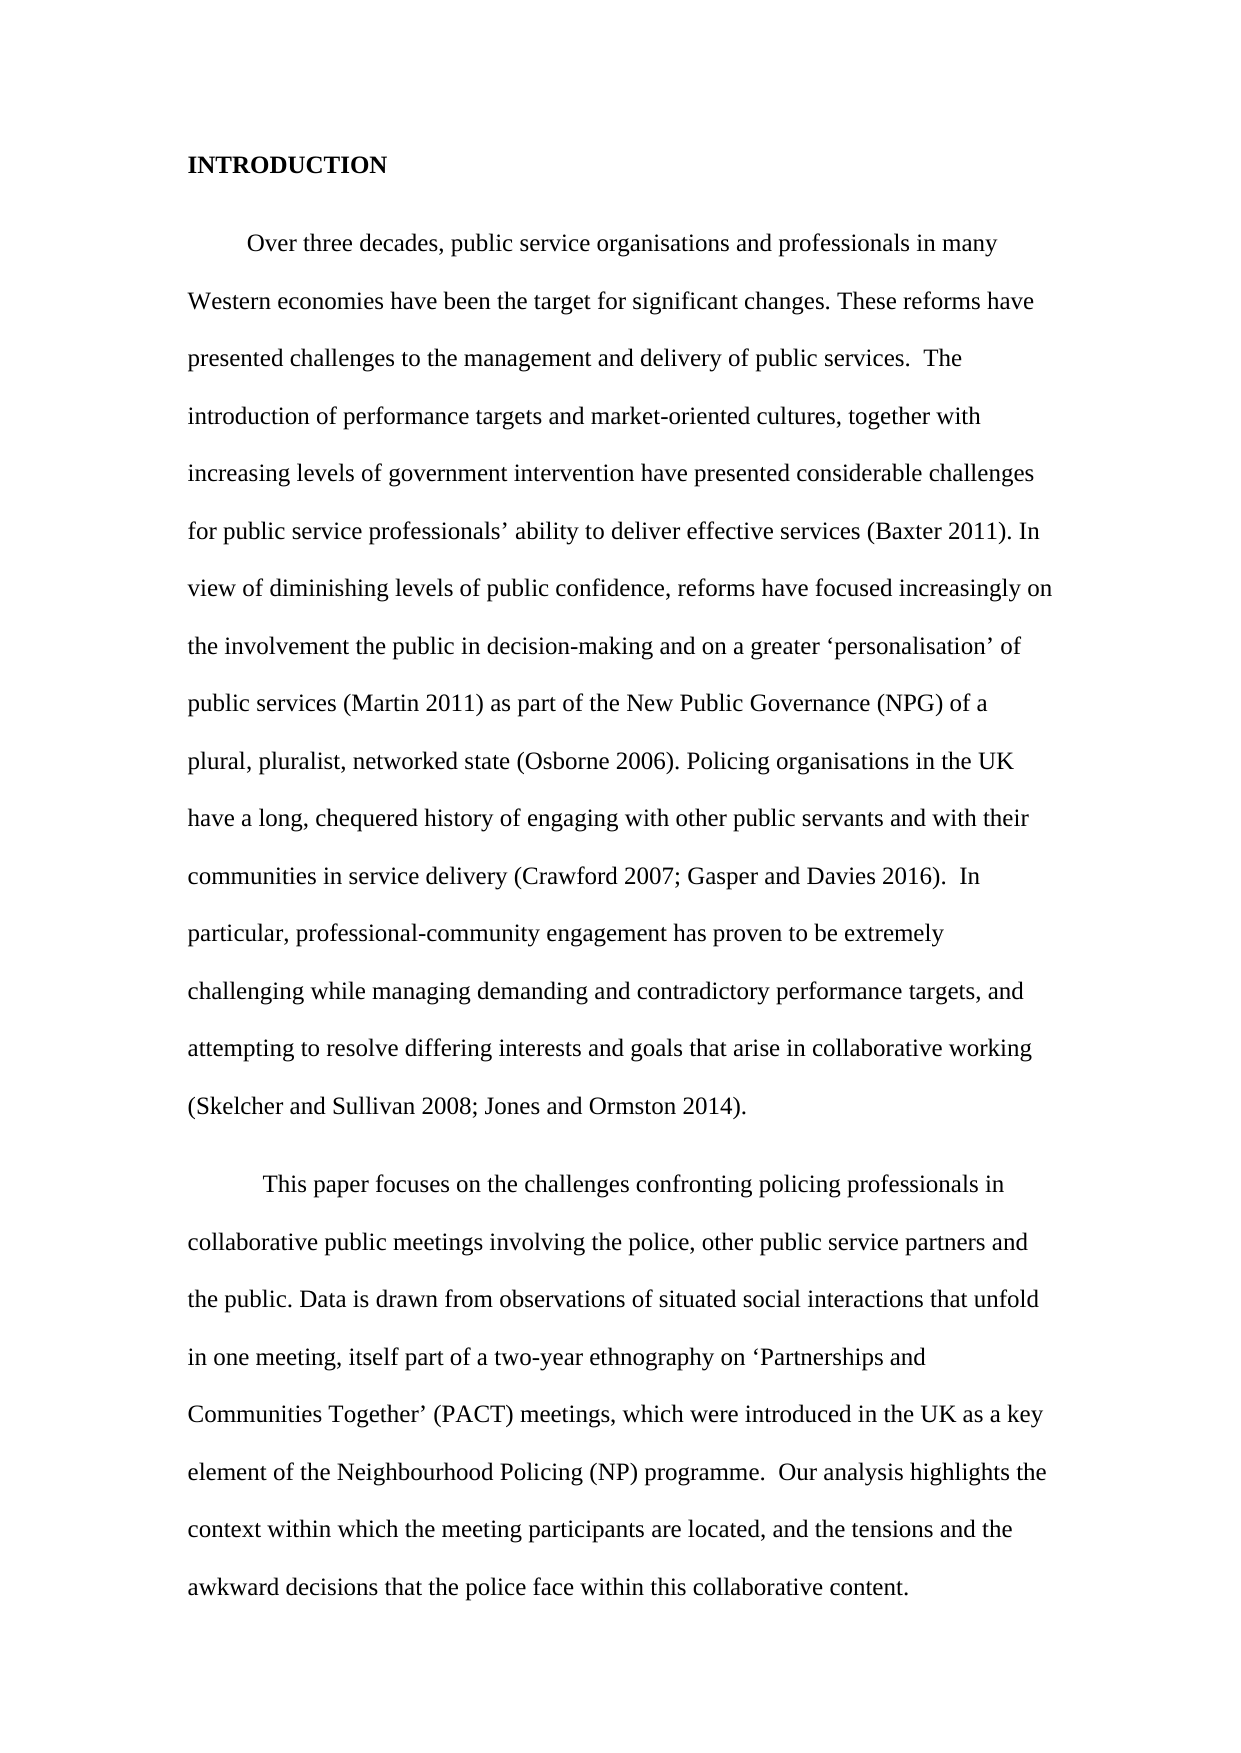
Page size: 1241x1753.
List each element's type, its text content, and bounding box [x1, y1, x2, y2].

text This paper focuses on the challenges confronting policing professionals in collaborative public meetings involving the police, other public service partners and the public. Data is drawn from observations of situated social interactions that unfold in one meeting, itself part of a two-year ethnography on ‘Partnerships and Communities Together’ (PACT) meetings, which were introduced in the UK as a key element of the Neighbourhood Policing (NP) programme. Our analysis highlights the context within which the meeting participants are located, and the tensions and the awkward decisions that the police face within this collaborative content. [187, 1169, 1053, 1600]
text Over three decades, public service organisations and professionals in many Western economies have been the target for significant changes. These reforms have presented challenges to the management and delivery of public services. The introduction of performance targets and market-oriented cultures, together with increasing levels of government intervention have presented considerable challenges for public service professionals’ ability to deliver effective services (Baxter 2011). In view of diminishing levels of public confidence, reforms have focused increasingly on the involvement the public in decision-making and on a greater ‘personalisation’ of public services (Martin 2011) as part of the New Public Governance (NPG) of a plural, pluralist, networked state (Osborne 2006). Policing organisations in the UK have a long, chequered history of engaging with other public servants and with their communities in service delivery (Crawford 2007; Gasper and Davies 2016). In particular, professional-community engagement has proven to be extremely challenging while managing demanding and contradictory performance targets, and attempting to resolve differing interests and goals that arise in collaborative working (Skelcher and Sullivan 2008; Jones and Ormston 2014). [187, 228, 1053, 1119]
text INTRODUCTION [187, 150, 1053, 179]
